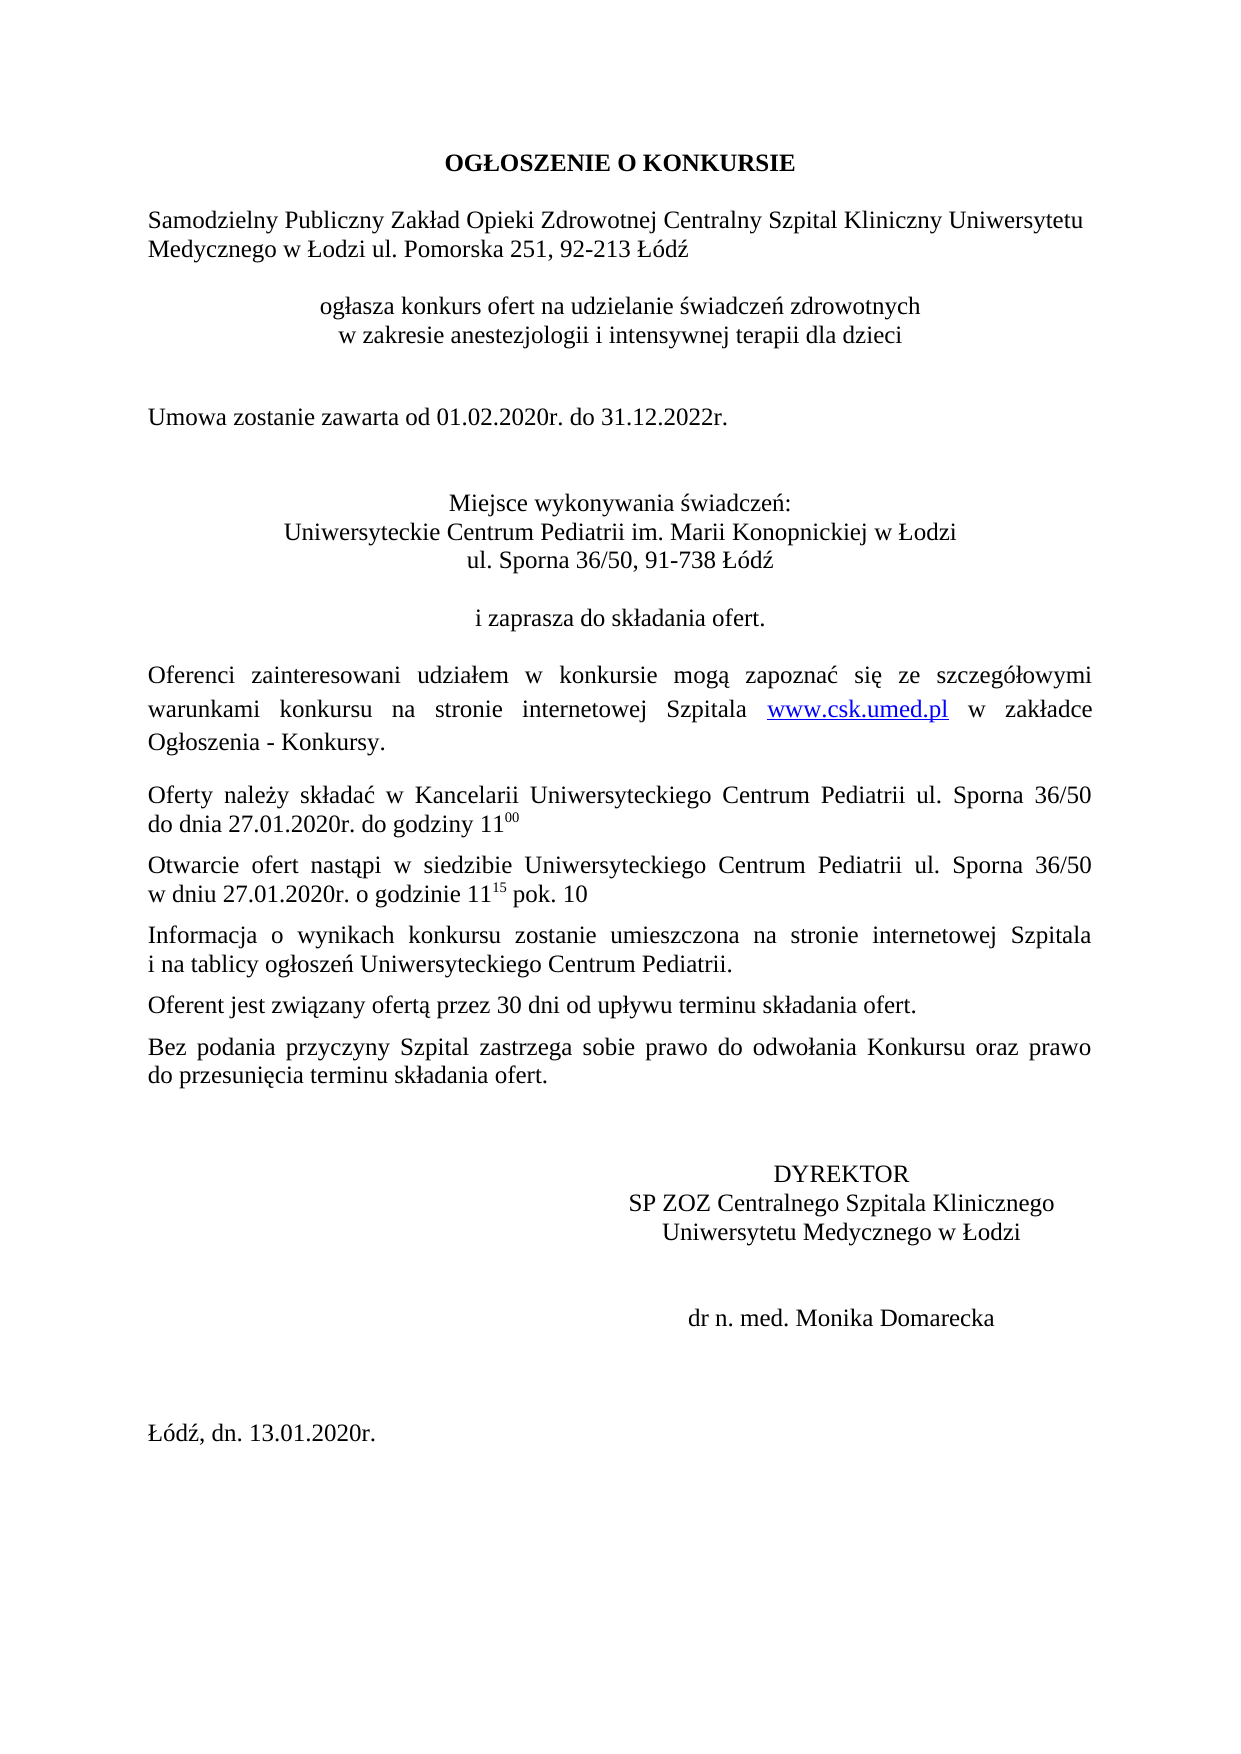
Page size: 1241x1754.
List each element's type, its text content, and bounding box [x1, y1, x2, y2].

text Oferty należy składać w Kancelarii Uniwersyteckiego Centrum Pediatrii ul. Sporna 36/50 do dnia 27.01.2020r. do godziny 1100 [148, 781, 1093, 838]
text Oferent jest związany ofertą przez 30 dni od upływu terminu składania ofert. [148, 991, 1093, 1019]
text ul. Sporna 36/50, 91-738 Łódź [148, 546, 1093, 574]
text OGŁOSZENIE O KONKURSIE [148, 148, 1093, 176]
text Informacja o wynikach konkursu zostanie umieszczona na stronie internetowej Szpitala i na tablicy ogłoszeń Uniwersyteckiego Centrum Pediatrii. [148, 921, 1093, 978]
text w zakresie anestezjologii i intensywnej terapii dla dzieci [148, 320, 1093, 349]
text Uniwersytetu Medycznego w Łodzi [590, 1217, 1093, 1246]
text i zaprasza do składania ofert. [148, 603, 1093, 632]
text Samodzielny Publiczny Zakład Opieki Zdrowotnej Centralny Szpital Kliniczny Uniwersytetu Medycznego w Łodzi ul. Pomorska 251, 92-213 Łódź [148, 205, 1093, 263]
text Uniwersyteckie Centrum Pediatrii im. Marii Konopnickiej w Łodzi [148, 517, 1093, 546]
text dr n. med. Monika Domarecka [590, 1303, 1093, 1332]
text Oferenci zainteresowani udziałem w konkursie mogą zapoznać się ze szczegółowymi warunkami konkursu na stronie internetowej Szpitala www.csk.umed.pl w zakładce Ogłoszenia - Konkursy. [148, 661, 1093, 755]
text SP ZOZ Centralnego Szpitala Klinicznego [590, 1188, 1093, 1217]
text Otwarcie ofert nastąpi w siedzibie Uniwersyteckiego Centrum Pediatrii ul. Sporna 36/50 w dniu 27.01.2020r. o godzinie 1115 pok. 10 [148, 851, 1093, 908]
text Miejsce wykonywania świadczeń: [148, 488, 1093, 517]
text Bez podania przyczyny Szpital zastrzega sobie prawo do odwołania Konkursu oraz prawo do przesunięcia terminu składania ofert. [148, 1032, 1093, 1089]
text Umowa zostanie zawarta od 01.02.2020r. do 31.12.2022r. [148, 402, 1093, 431]
text DYREKTOR [590, 1159, 1093, 1188]
text ogłasza konkurs ofert na udzielanie świadczeń zdrowotnych [148, 291, 1093, 320]
text Łódź, dn. 13.01.2020r. [148, 1418, 1093, 1447]
